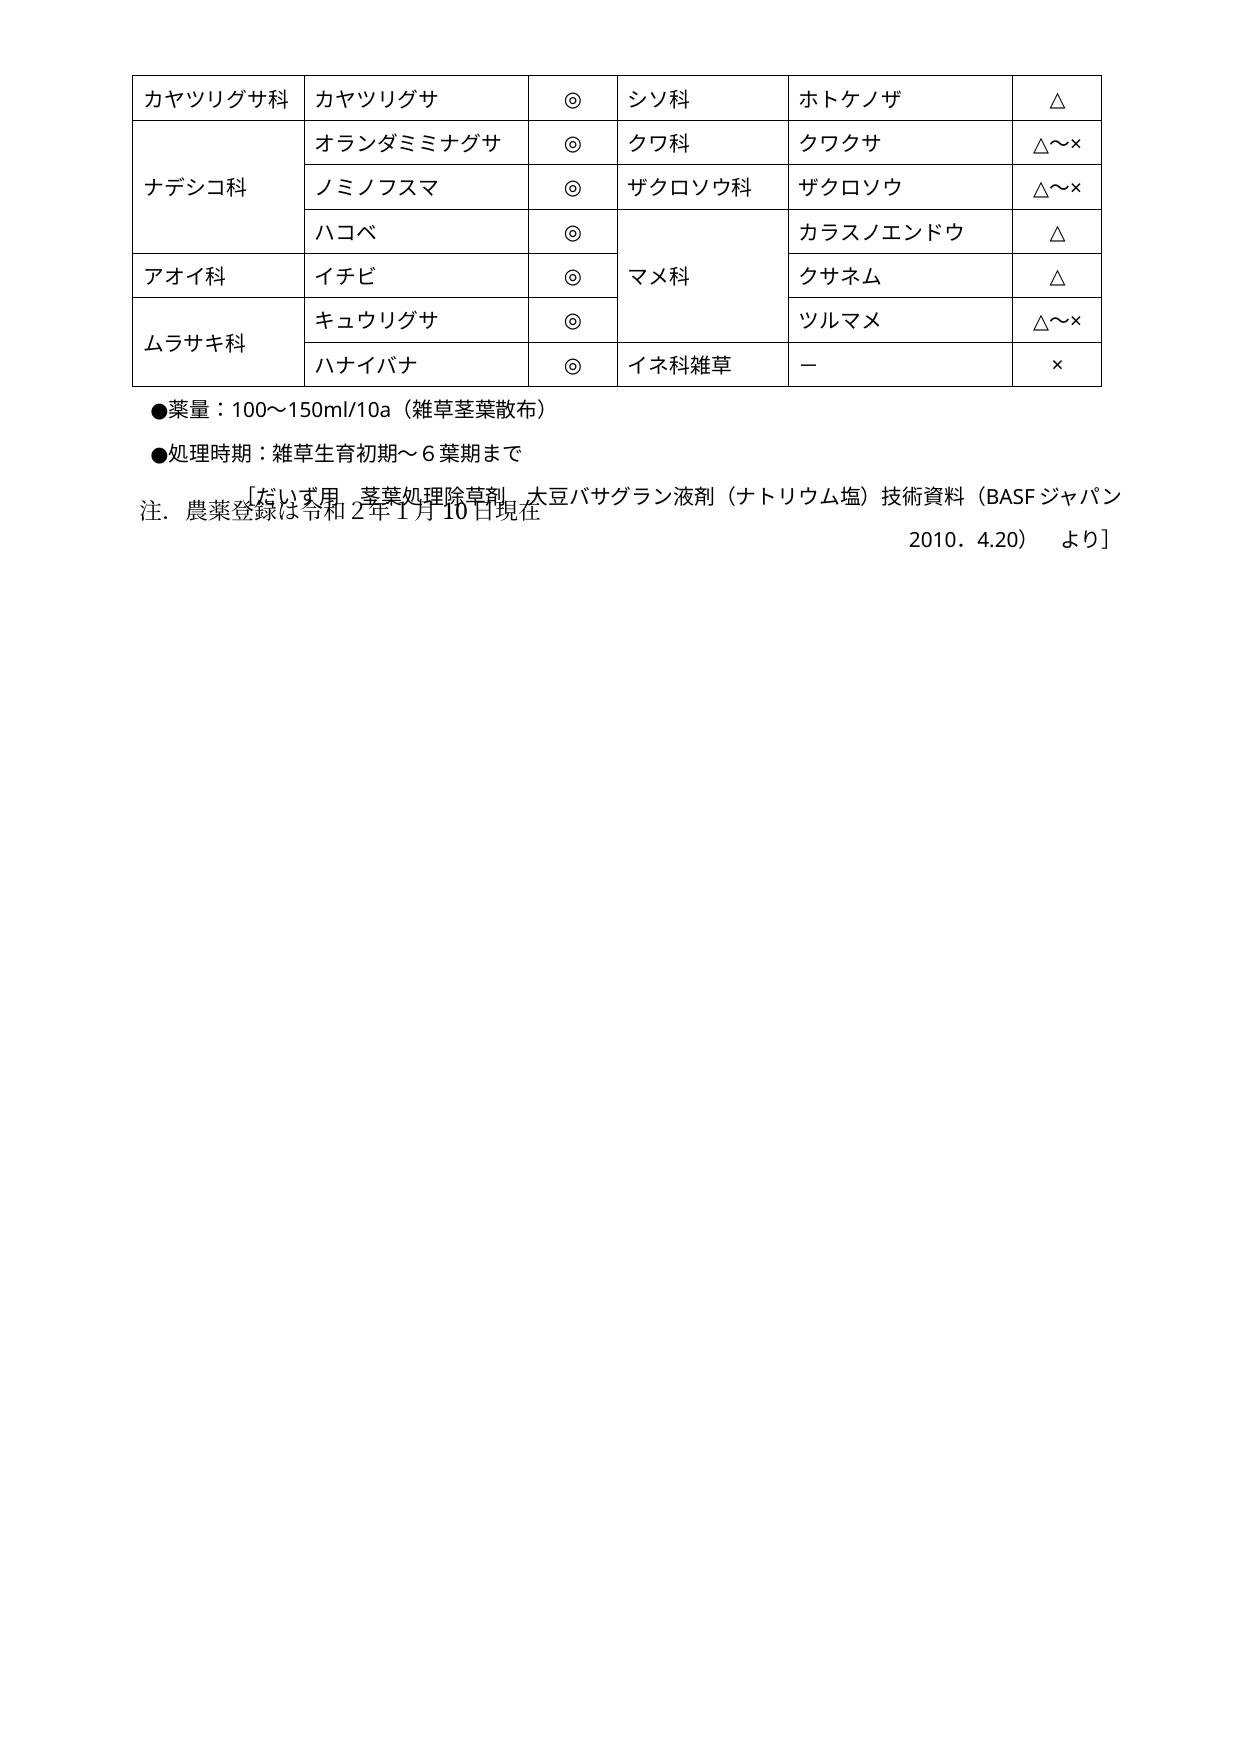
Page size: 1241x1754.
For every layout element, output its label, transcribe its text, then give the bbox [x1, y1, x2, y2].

table_cell ◎ [529, 343, 617, 386]
table_cell クワ科 [618, 121, 788, 164]
table_cell △～× [1013, 298, 1101, 342]
table_cell ◎ [529, 254, 617, 297]
table_cell × [1013, 343, 1101, 386]
table_cell △ [1013, 254, 1101, 297]
table_cell ナデシコ科 [133, 121, 304, 253]
text ●処理時期：雑草生育初期～６葉期まで [143, 430, 1122, 474]
table_cell ノミノフスマ [305, 165, 528, 208]
table_cell キュウリグサ [305, 298, 528, 342]
table_cell カヤツリグサ科 [133, 76, 304, 120]
table_cell ザクロソウ科 [618, 165, 788, 208]
table_cell イチビ [305, 254, 528, 297]
table_cell ◎ [529, 210, 617, 253]
table_cell アオイ科 [133, 254, 304, 297]
table_cell ◎ [529, 76, 617, 120]
table_cell ホトケノザ [789, 76, 1012, 120]
table_cell クサネム [789, 254, 1012, 297]
table_cell △ [1013, 76, 1101, 120]
table_cell ザクロソウ [789, 165, 1012, 208]
table_cell マメ科 [618, 210, 788, 342]
table_cell △ [1013, 210, 1101, 253]
table_cell ◎ [529, 121, 617, 164]
table_cell カラスノエンドウ [789, 210, 1012, 253]
table_cell － [789, 343, 1012, 386]
table_cell △～× [1013, 165, 1101, 208]
table_cell イネ科雑草 [618, 343, 788, 386]
table_cell ◎ [529, 165, 617, 208]
text ●薬量：100～150ml/10a（雑草茎葉散布） [143, 387, 1122, 430]
text ［だいず用 茎葉処理除草剤 大豆バサグラン液剤（ナトリウム塩）技術資料（BASFジャパン 2010．4.20） より］ [143, 474, 1122, 560]
table_cell ハコベ [305, 210, 528, 253]
table_cell クワクサ [789, 121, 1012, 164]
table_cell オランダミミナグサ [305, 121, 528, 164]
table_cell ハナイバナ [305, 343, 528, 386]
table_cell シソ科 [618, 76, 788, 120]
table_cell ムラサキ科 [133, 298, 304, 386]
table_cell ◎ [529, 298, 617, 342]
table_cell △～× [1013, 121, 1101, 164]
table_cell ツルマメ [789, 298, 1012, 342]
table_cell カヤツリグサ [305, 76, 528, 120]
